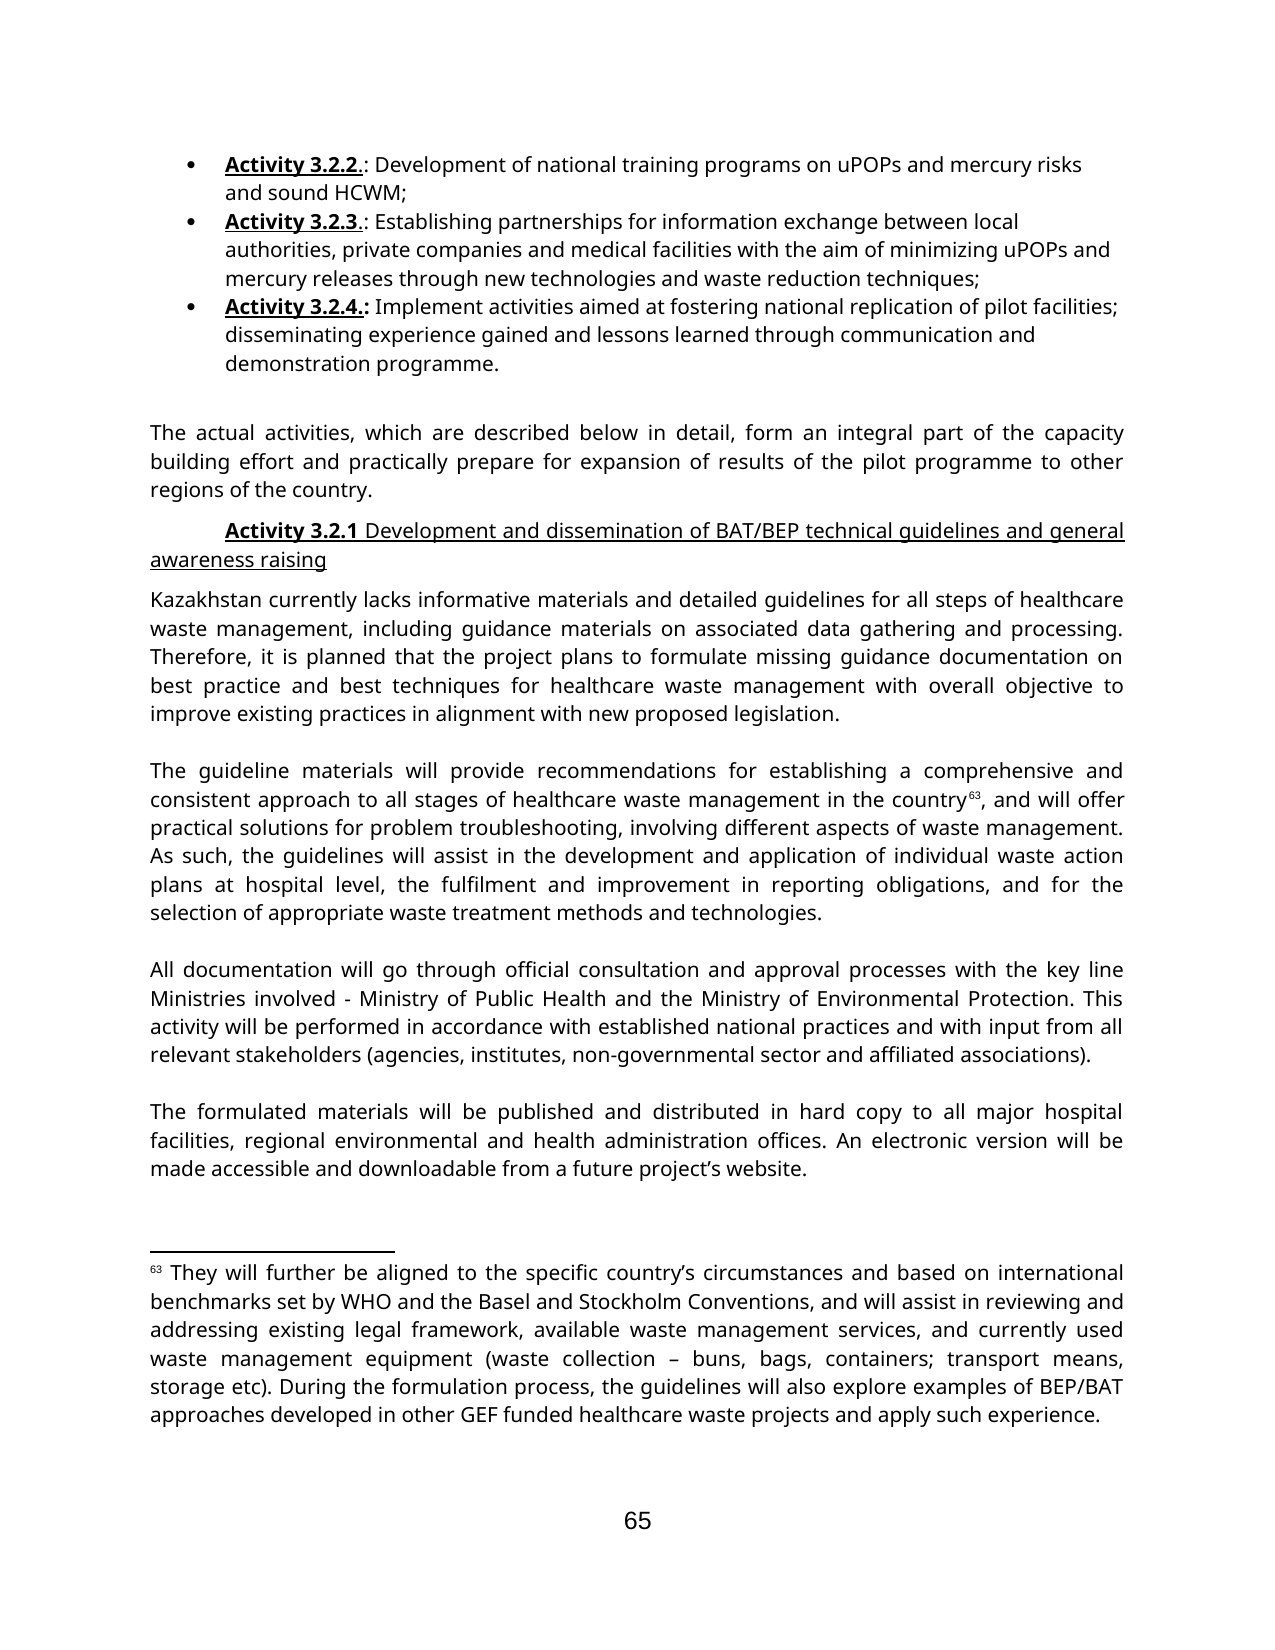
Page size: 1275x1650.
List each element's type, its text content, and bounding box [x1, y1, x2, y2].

text The formulated materials will be published and distributed in hard copy to all major hospital facilities, regional environmental and health administration offices. An electronic version will be made accessible and downloadable from a future project’s website. [150, 1097, 1125, 1183]
list Activity 3.2.3.: Establishing partnerships for information exchange between local authorities, private companies and medical facilities with the aim of minimizing uPOPs and mercury releases through new technologies and waste reduction techniques; [187, 207, 1125, 292]
list Activity 3.2.4.: Implement activities aimed at fostering national replication of pilot facilities; disseminating experience gained and lessons learned through communication and demonstration programme. [187, 292, 1125, 377]
text The guideline materials will provide recommendations for establishing a comprehensive and consistent approach to all stages of healthcare waste management in the country, and will offer practical solutions for problem troubleshooting, involving different aspects of waste management. As such, the guidelines will assist in the development and application of individual waste action plans at hospital level, the fulfilment and improvement in reporting obligations, and for the selection of appropriate waste treatment methods and technologies. [150, 756, 1125, 927]
text Kazakhstan currently lacks informative materials and detailed guidelines for all steps of healthcare waste management, including guidance materials on associated data gathering and processing. Therefore, it is planned that the project plans to formulate missing guidance documentation on best practice and best techniques for healthcare waste management with overall objective to improve existing practices in alignment with new proposed legislation. [150, 586, 1125, 728]
text Activity 3.2.1 Development and dissemination of BAT/BEP technical guidelines and general awareness raising [150, 516, 1125, 573]
list Activity 3.2.2.: Development of national training programs on uPOPs and mercury risks and sound HCWM; [187, 150, 1125, 207]
text The actual activities, which are described below in detail, form an integral part of the capacity building effort and practically prepare for expansion of results of the pilot programme to other regions of the country. [150, 418, 1125, 504]
text All documentation will go through official consultation and approval processes with the key line Ministries involved - Ministry of Public Health and the Ministry of Environmental Protection. This activity will be performed in accordance with established national practices and with input from all relevant stakeholders (agencies, institutes, non-governmental sector and affiliated associations). [150, 955, 1125, 1069]
